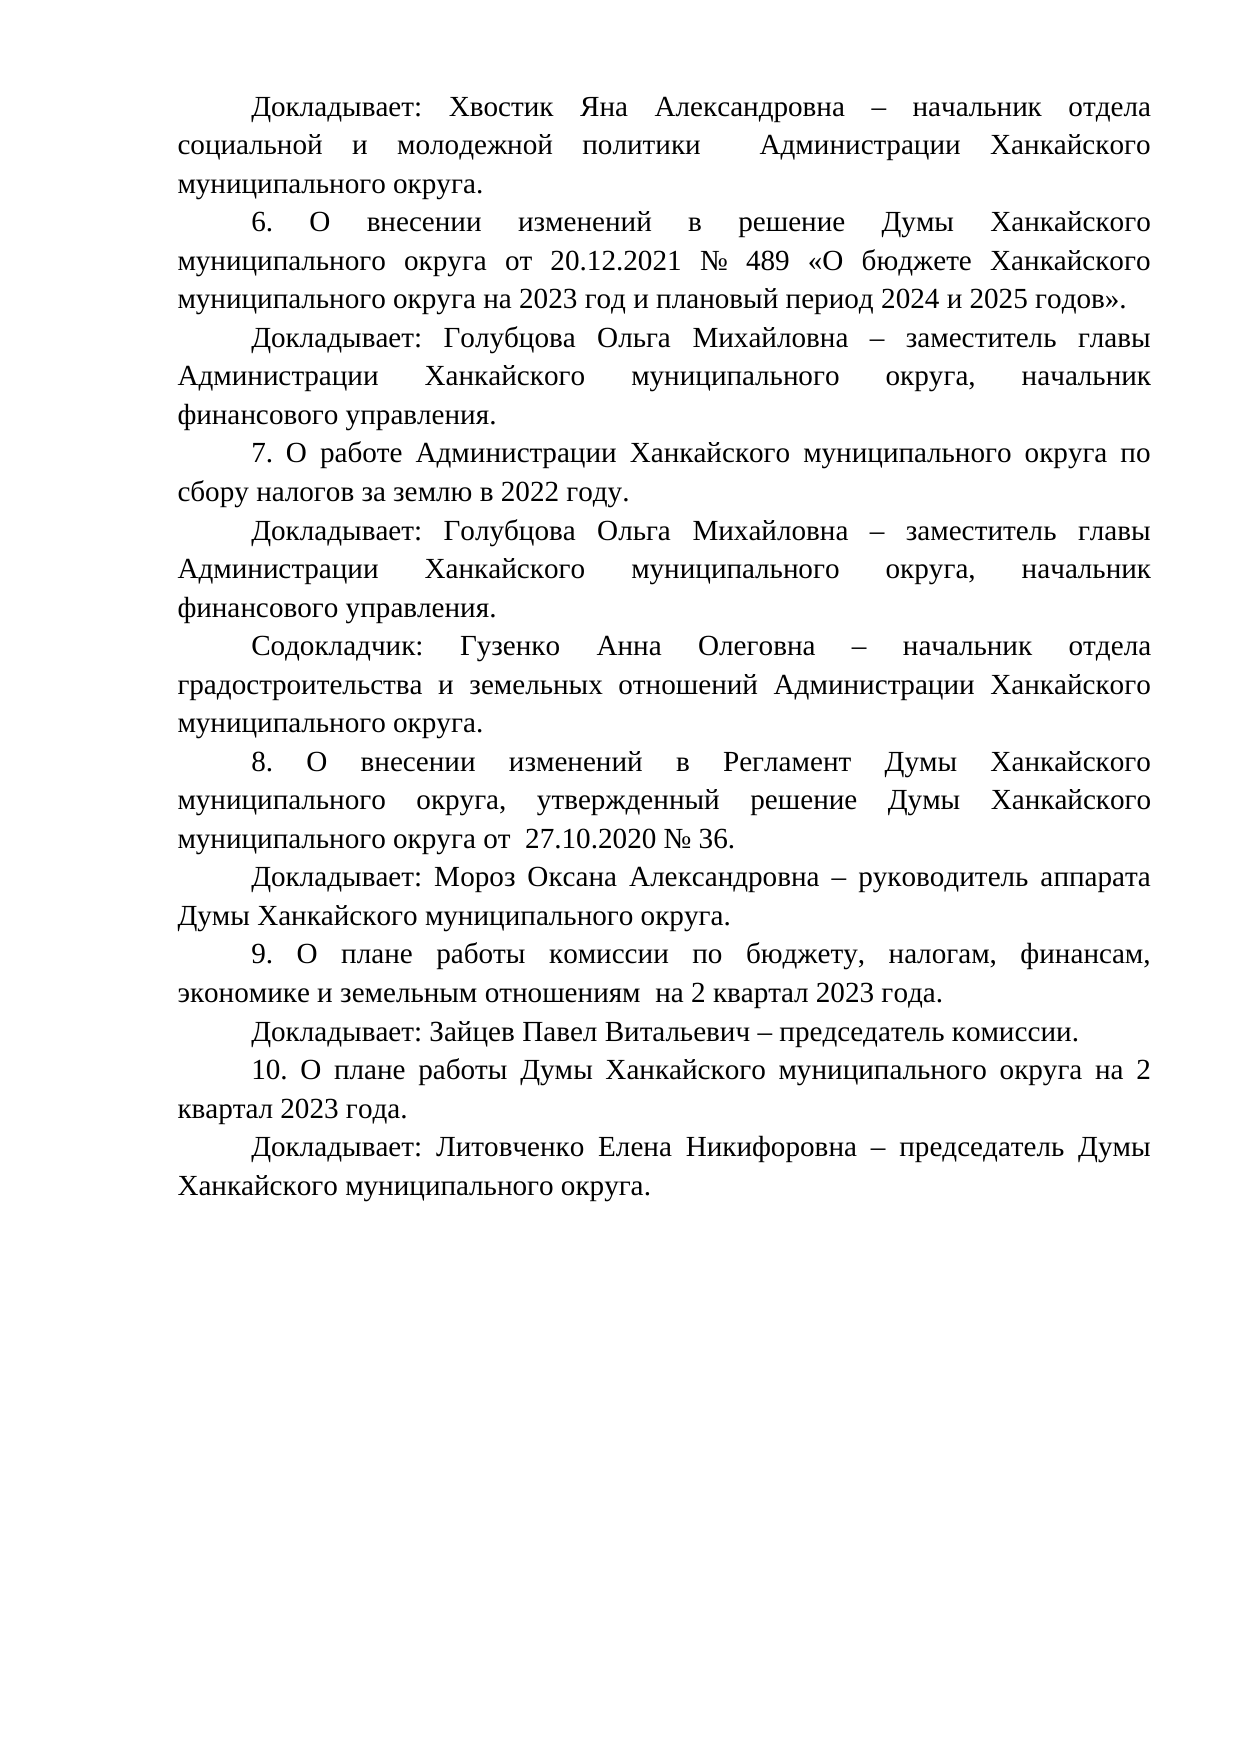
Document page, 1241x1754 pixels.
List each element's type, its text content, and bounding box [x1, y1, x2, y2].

text 6. О внесении изменений в решение Думы Ханкайского муниципального округа от 20.12.2021 № 489 «О бюджете Ханкайского муниципального округа на 2023 год и плановый период 2024 и 2025 годов». [177, 204, 1152, 315]
text 8. О внесении изменений в Регламент Думы Ханкайского муниципального округа, утвержденный решение Думы Ханкайского муниципального округа от 27.10.2020 № 36. [177, 744, 1152, 854]
text Докладывает: Зайцев Павел Витальевич – председатель комиссии. [177, 1014, 1152, 1047]
text Содокладчик: Гузенко Анна Олеговна – начальник отдела градостроительства и земельных отношений Администрации Ханкайского муниципального округа. [177, 628, 1152, 739]
text 10. О плане работы Думы Ханкайского муниципального округа на 2 квартал 2023 года. [177, 1052, 1152, 1124]
text Докладывает: Голубцова Ольга Михайловна – заместитель главы Администрации Ханкайского муниципального округа, начальник финансового управления. [177, 320, 1152, 431]
text Докладывает: Голубцова Ольга Михайловна – заместитель главы Администрации Ханкайского муниципального округа, начальник финансового управления. [177, 513, 1152, 623]
text Докладывает: Хвостик Яна Александровна – начальник отдела социальной и молодежной политики Администрации Ханкайского муниципального округа. [177, 89, 1152, 199]
text 7. О работе Администрации Ханкайского муниципального округа по сбору налогов за землю в 2022 году. [177, 436, 1152, 508]
text Докладывает: Литовченко Елена Никифоровна – председатель Думы Ханкайского муниципального округа. [177, 1129, 1152, 1201]
text Докладывает: Мороз Оксана Александровна – руководитель аппарата Думы Ханкайского муниципального округа. [177, 859, 1152, 932]
text 9. О плане работы комиссии по бюджету, налогам, финансам, экономике и земельным отношениям на 2 квартал 2023 года. [177, 937, 1152, 1009]
